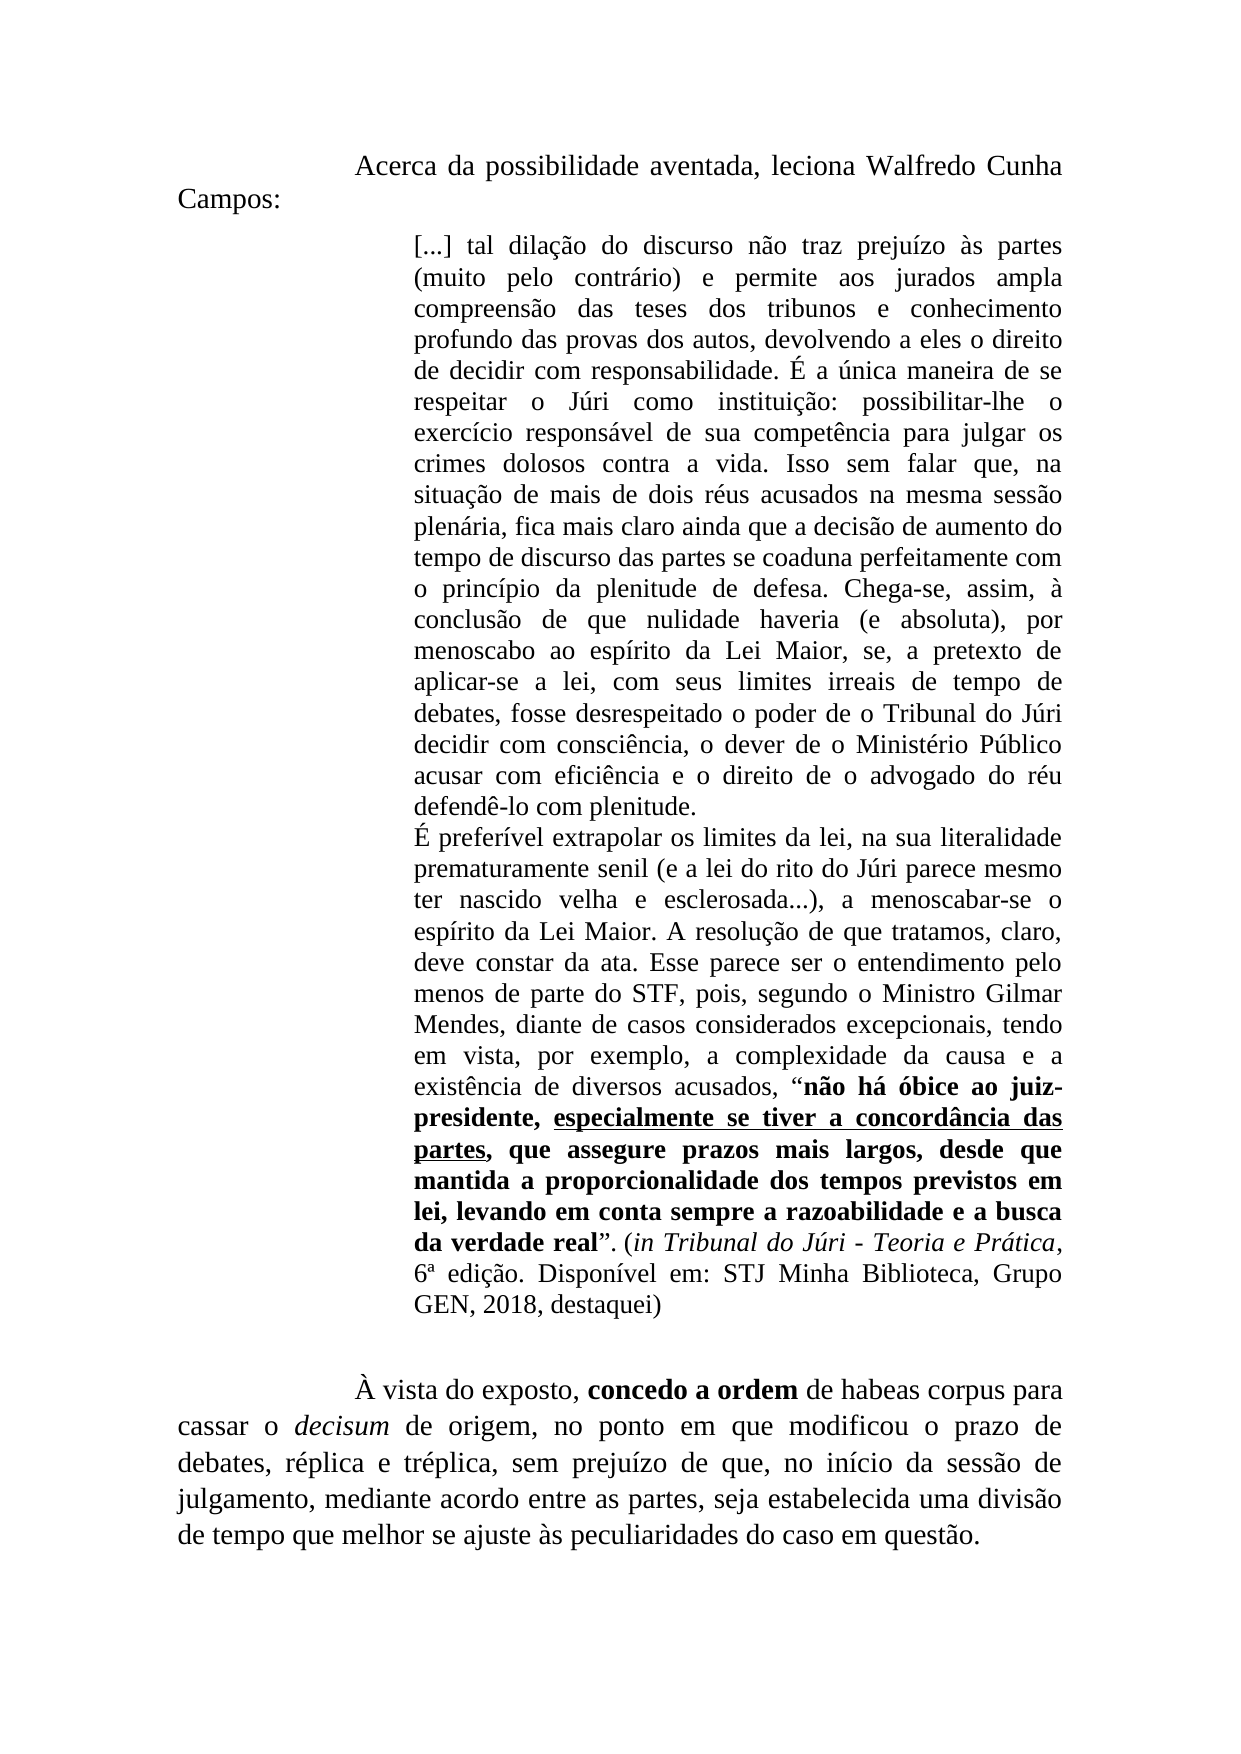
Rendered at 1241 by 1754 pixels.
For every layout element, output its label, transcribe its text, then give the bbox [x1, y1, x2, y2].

text Acerca da possibilidade aventada, leciona Walfredo Cunha Campos: [177, 148, 1063, 215]
text À vista do exposto, concedo a ordem de habeas corpus para cassar o decisum de origem, no ponto em que modificou o prazo de debates, réplica e tréplica, sem prejuízo de que, no início da sessão de julgamento, mediante acordo entre as partes, seja estabelecida uma divisão de tempo que melhor se ajuste às peculiaridades do caso em questão. [177, 1372, 1063, 1551]
text É preferível extrapolar os limites da lei, na sua literalidade prematuramente senil (e a lei do rito do Júri parece mesmo ter nascido velha e esclerosada...), a menoscabar-se o espírito da Lei Maior. A resolução de que tratamos, claro, deve constar da ata. Esse parece ser o entendimento pelo menos de parte do STF, pois, segundo o Ministro Gilmar Mendes, diante de casos considerados excepcionais, tendo em vista, por exemplo, a complexidade da causa e a existência de diversos acusados, “não há óbice ao juiz-presidente, especialmente se tiver a concordância das partes, que assegure prazos mais largos, desde que mantida a proporcionalidade dos tempos previstos em lei, levando em conta sempre a razoabilidade e a busca da verdade real”. (in Tribunal do Júri - Teoria e Prática, 6ª edição. Disponível em: STJ Minha Biblioteca, Grupo GEN, 2018, destaquei) [413, 821, 1063, 1319]
text [...] tal dilação do discurso não traz prejuízo às partes (muito pelo contrário) e permite aos jurados ampla compreensão das teses dos tribunos e conhecimento profundo das provas dos autos, devolvendo a eles o direito de decidir com responsabilidade. É a única maneira de se respeitar o Júri como instituição: possibilitar-lhe o exercício responsável de sua competência para julgar os crimes dolosos contra a vida. Isso sem falar que, na situação de mais de dois réus acusados na mesma sessão plenária, fica mais claro ainda que a decisão de aumento do tempo de discurso das partes se coaduna perfeitamente com o princípio da plenitude de defesa. Chega-se, assim, à conclusão de que nulidade haveria (e absoluta), por menoscabo ao espírito da Lei Maior, se, a pretexto de aplicar-se a lei, com seus limites irreais de tempo de debates, fosse desrespeitado o poder de o Tribunal do Júri decidir com consciência, o dever de o Ministério Público acusar com eficiência e o direito de o advogado do réu defendê-lo com plenitude. [413, 229, 1063, 821]
